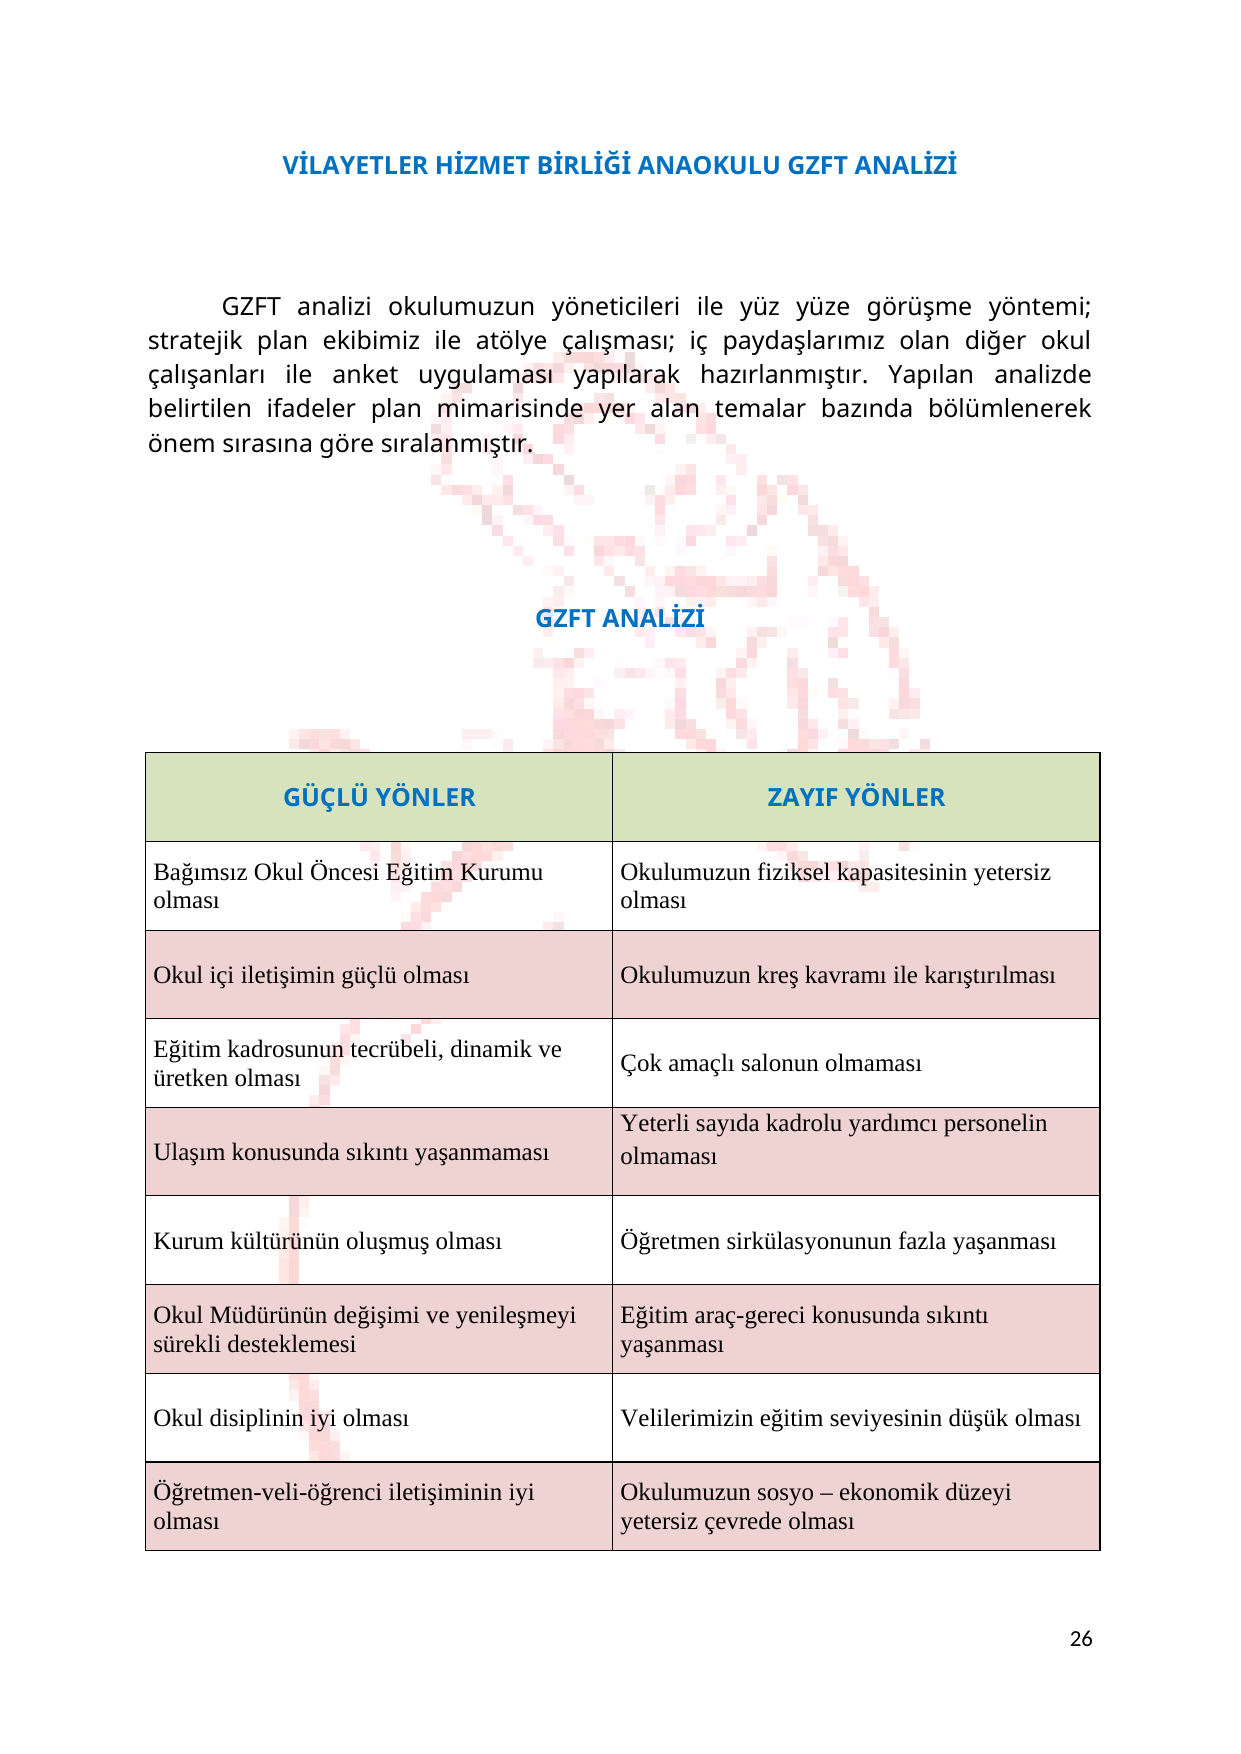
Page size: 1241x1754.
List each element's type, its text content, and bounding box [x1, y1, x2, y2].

table_header GÜÇLÜ YÖNLER [146, 753, 612, 841]
table_cell Öğretmen sirkülasyonunun fazla yaşanması [613, 1196, 1099, 1284]
table_cell Okulumuzun fiziksel kapasitesinin yetersiz olması [613, 842, 1099, 929]
list VİLAYETLER HİZMET BİRLİĞİ ANAOKULU GZFT ANALİZİ [148, 148, 1093, 182]
table_cell Çok amaçlı salonun olmaması [613, 1019, 1099, 1107]
table_cell Eğitim kadrosunun tecrübeli, dinamik ve üretken olması [146, 1019, 612, 1107]
table_cell Eğitim araç-gereci konusunda sıkıntı yaşanması [613, 1285, 1099, 1373]
text GZFT analizi okulumuzun yöneticileri ile yüz yüze görüşme yöntemi; stratejik plan ekibimiz ile atölye çalışması; iç paydaşlarımız olan diğer okul çalışanları ile anket uygulaması yapılarak hazırlanmıştır. Yapılan analizde belirtilen ifadeler plan mimarisinde yer alan temalar bazında bölümlenerek önem sırasına göre sıralanmıştır. [148, 289, 1093, 459]
table_cell Okul disiplinin iyi olması [146, 1374, 612, 1461]
table_cell Ulaşım konusunda sıkıntı yaşanmaması [146, 1108, 612, 1195]
table_cell Öğretmen-veli-öğrenci iletişiminin iyi olması [146, 1463, 612, 1550]
text GZFT ANALİZİ [148, 601, 1093, 635]
table_cell Velilerimizin eğitim seviyesinin düşük olması [613, 1374, 1099, 1461]
table_cell Okul içi iletişimin güçlü olması [146, 931, 612, 1018]
table_header ZAYIF YÖNLER [613, 753, 1099, 841]
table_cell Okul Müdürünün değişimi ve yenileşmeyi sürekli desteklemesi [146, 1285, 612, 1373]
table_cell Kurum kültürünün oluşmuş olması [146, 1196, 612, 1284]
table_cell Okulumuzun kreş kavramı ile karıştırılması [613, 931, 1099, 1018]
table_cell Bağımsız Okul Öncesi Eğitim Kurumu olması [146, 842, 612, 929]
table_cell Okulumuzun sosyo – ekonomik düzeyi yetersiz çevrede olması [613, 1463, 1099, 1550]
table_cell Yeterli sayıda kadrolu yardımcı personelin olmaması [613, 1108, 1099, 1195]
